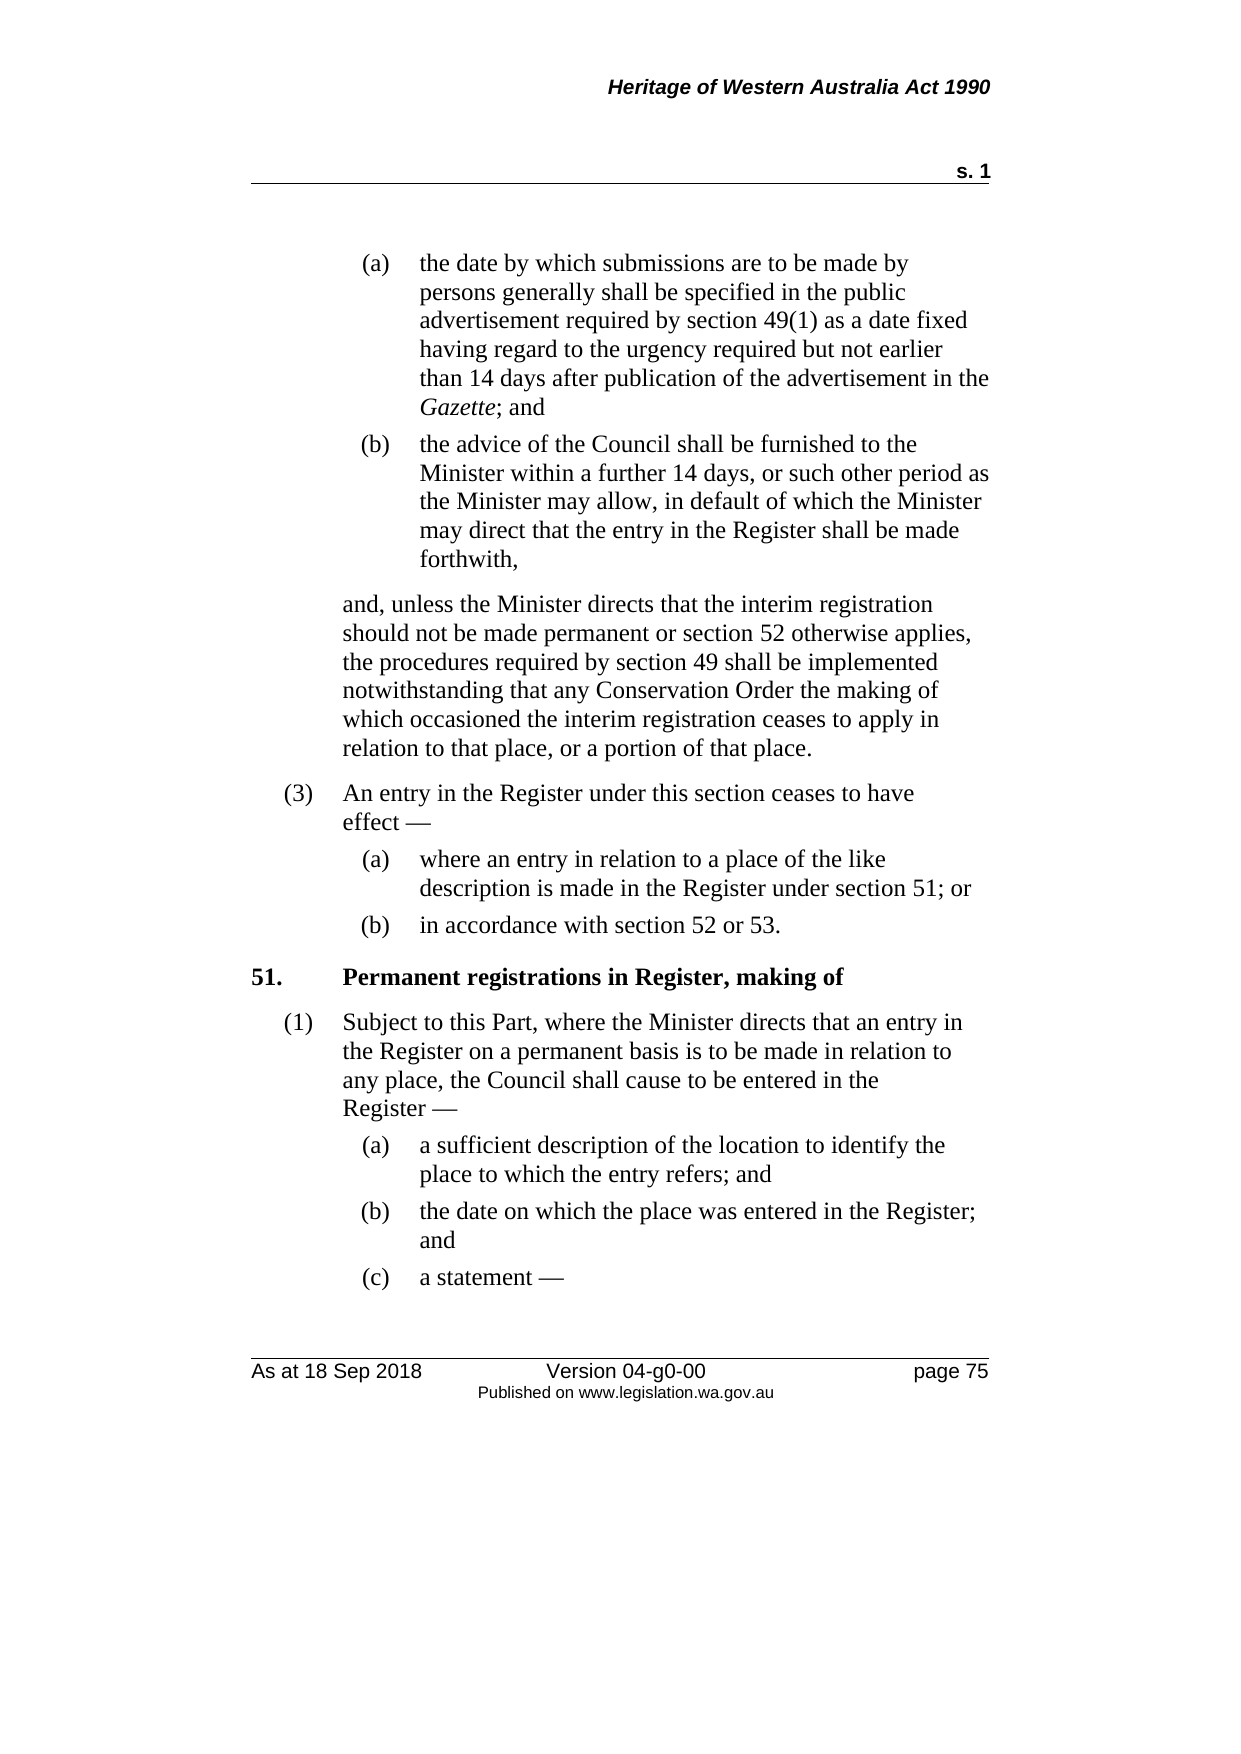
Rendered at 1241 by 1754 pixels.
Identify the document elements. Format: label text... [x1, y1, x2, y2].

text (b) in accordance with section 52 or 53. [251, 910, 989, 939]
text (b) the advice of the Council shall be furnished to the Minister within a further 14 days, or such other period as the Minister may allow, in default of which the Minister may direct that the entry in the Register shall be made forthwith, [251, 429, 989, 573]
text (1) Subject to this Part, where the Minister directs that an entry in the Register on a permanent basis is to be made in relation to any place, the Council shall cause to be entered in the Register — [251, 1007, 989, 1122]
subtitle 51. Permanent registrations in Register, making of [251, 962, 989, 991]
text (3) An entry in the Register under this section ceases to have effect — [251, 778, 989, 836]
text (c) a statement — [251, 1262, 989, 1291]
text (a) where an entry in relation to a place of the like description is made in the Register under section 51; or [251, 844, 989, 902]
text (a) the date by which submissions are to be made by persons generally shall be specified in the public advertisement required by section 49(1) as a date fixed having regard to the urgency required but not earlier than 14 days after publication of the advertisement in the Gazette; and [251, 248, 989, 421]
text and, unless the Minister directs that the interim registration should not be made permanent or section 52 otherwise applies, the procedures required by section 49 shall be implemented notwithstanding that any Conservation Order the making of which occasioned the interim registration ceases to apply in relation to that place, or a portion of that place. [251, 589, 989, 762]
text (a) a sufficient description of the location to identify the place to which the entry refers; and [251, 1131, 989, 1188]
text (b) the date on which the place was entered in the Register; and [251, 1196, 989, 1254]
